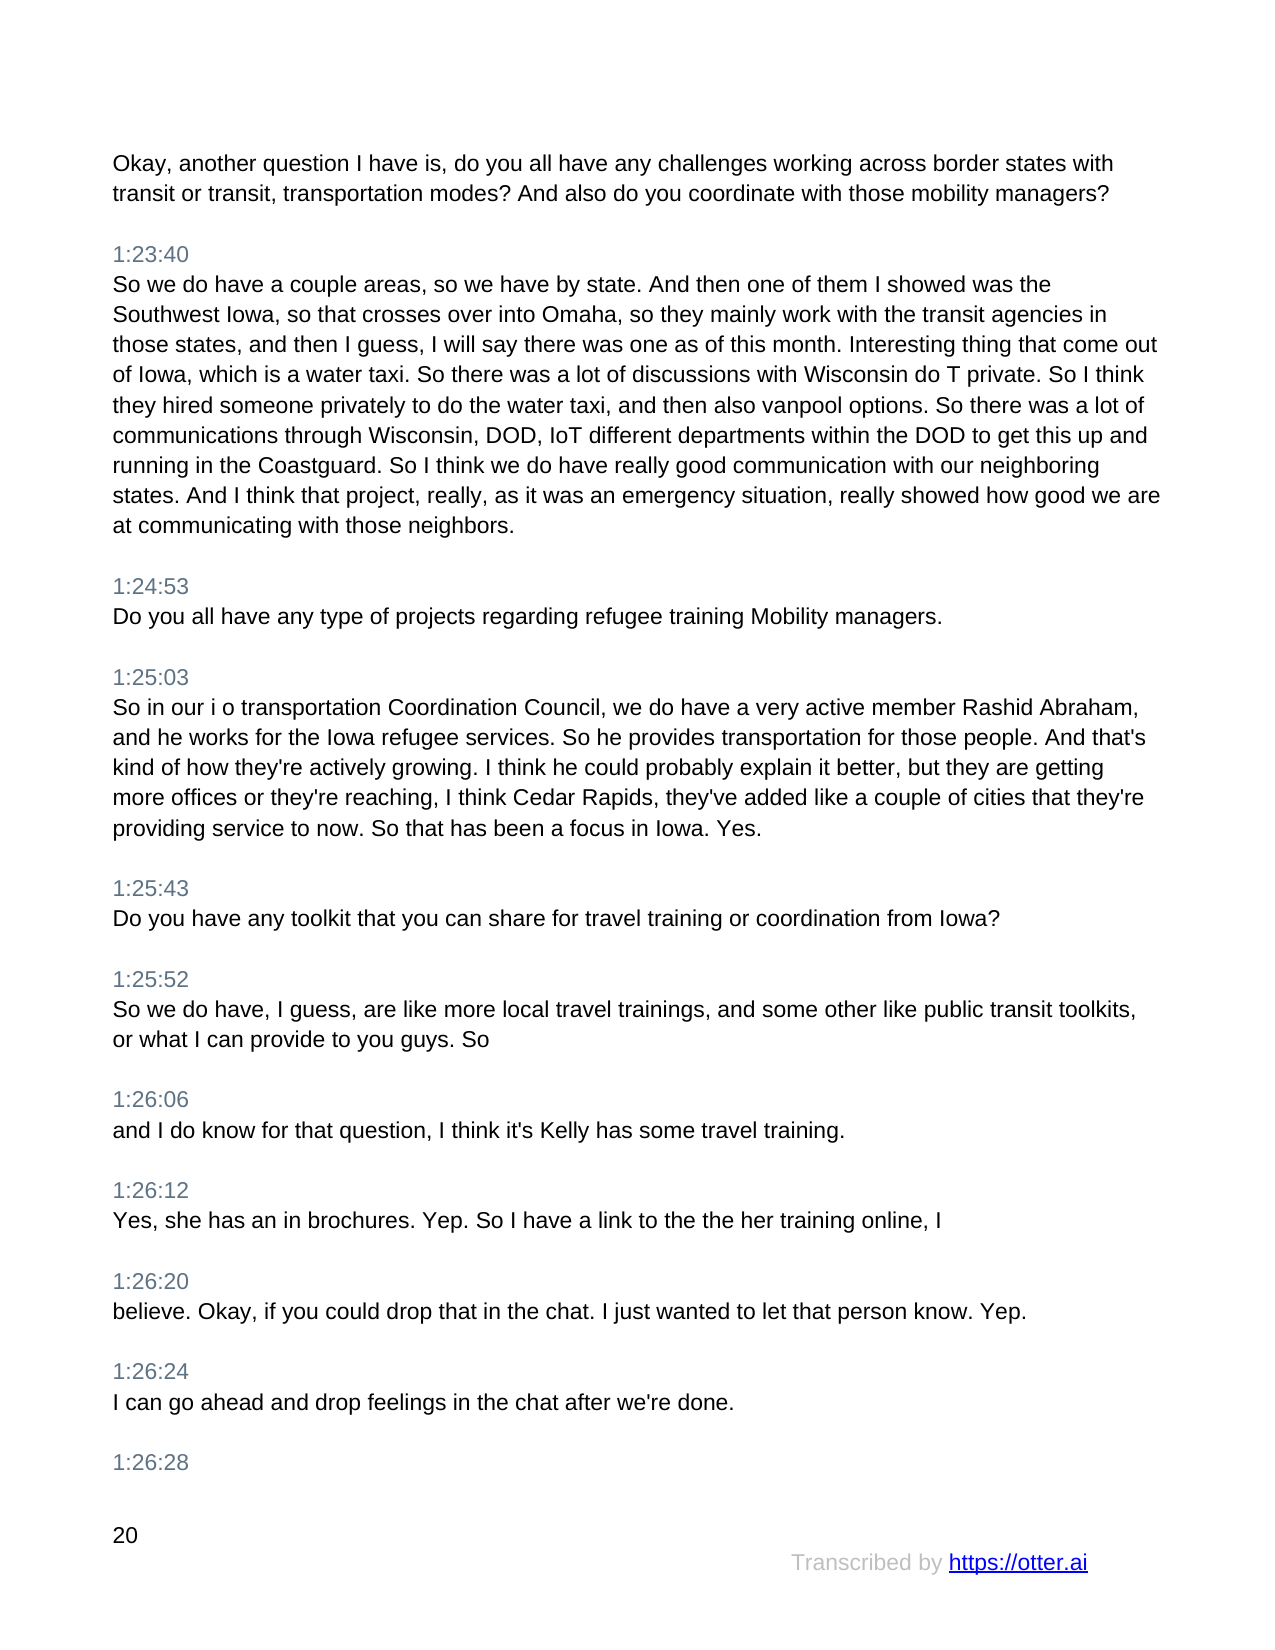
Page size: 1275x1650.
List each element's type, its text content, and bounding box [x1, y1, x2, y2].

text 1:25:03 [112, 663, 1162, 690]
text 1:26:12 [112, 1177, 1162, 1203]
text Do you have any toolkit that you can share for travel training or coordination from Iowa? [112, 905, 1162, 932]
text So in our i o transportation Coordination Council, we do have a very active member Rashid Abraham, and he works for the Iowa refugee services. So he provides transportation for those people. And that's kind of how they're actively growing. I think he could probably explain it better, but they are getting more offices or they're reaching, I think Cedar Rapids, they've added like a couple of cities that they're providing service to now. So that has been a focus in Iowa. Yes. [112, 694, 1162, 841]
text and I do know for that question, I think it's Kelly has some travel training. [112, 1117, 1162, 1143]
text believe. Okay, if you could drop that in the chat. I just wanted to let that person know. Yep. [112, 1298, 1162, 1324]
text 1:24:53 [112, 573, 1162, 599]
text 1:26:28 [112, 1449, 1162, 1475]
text 1:26:20 [112, 1268, 1162, 1294]
text Okay, another question I have is, do you all have any challenges working across border states with transit or transit, transportation modes? And also do you coordinate with those mobility managers? [112, 150, 1162, 207]
text I can go ahead and drop feelings in the chat after we're done. [112, 1388, 1162, 1415]
text So we do have, I guess, are like more local travel trainings, and some other like public transit toolkits, or what I can provide to you guys. So [112, 996, 1162, 1052]
text 1:26:06 [112, 1086, 1162, 1113]
text Yes, she has an in brochures. Yep. So I have a link to the the her training online, I [112, 1207, 1162, 1234]
text So we do have a couple areas, so we have by state. And then one of them I showed was the Southwest Iowa, so that crosses over into Omaha, so they mainly work with the transit agencies in those states, and then I guess, I will say there was one as of this month. Interesting thing that come out of Iowa, which is a water taxi. So there was a lot of discussions with Wisconsin do T private. So I think they hired someone privately to do the water taxi, and then also vanpool options. So there was a lot of communications through Wisconsin, DOD, IoT different departments within the DOD to get this up and running in the Coastguard. So I think we do have really good communication with our neighboring states. And I think that project, really, as it was an emergency situation, really showed how good we are at communicating with those neighbors. [112, 271, 1162, 539]
text 1:23:40 [112, 241, 1162, 267]
text 1:25:43 [112, 875, 1162, 901]
text Do you all have any type of projects regarding refugee training Mobility managers. [112, 603, 1162, 629]
text 1:25:52 [112, 966, 1162, 992]
text 1:26:24 [112, 1358, 1162, 1385]
